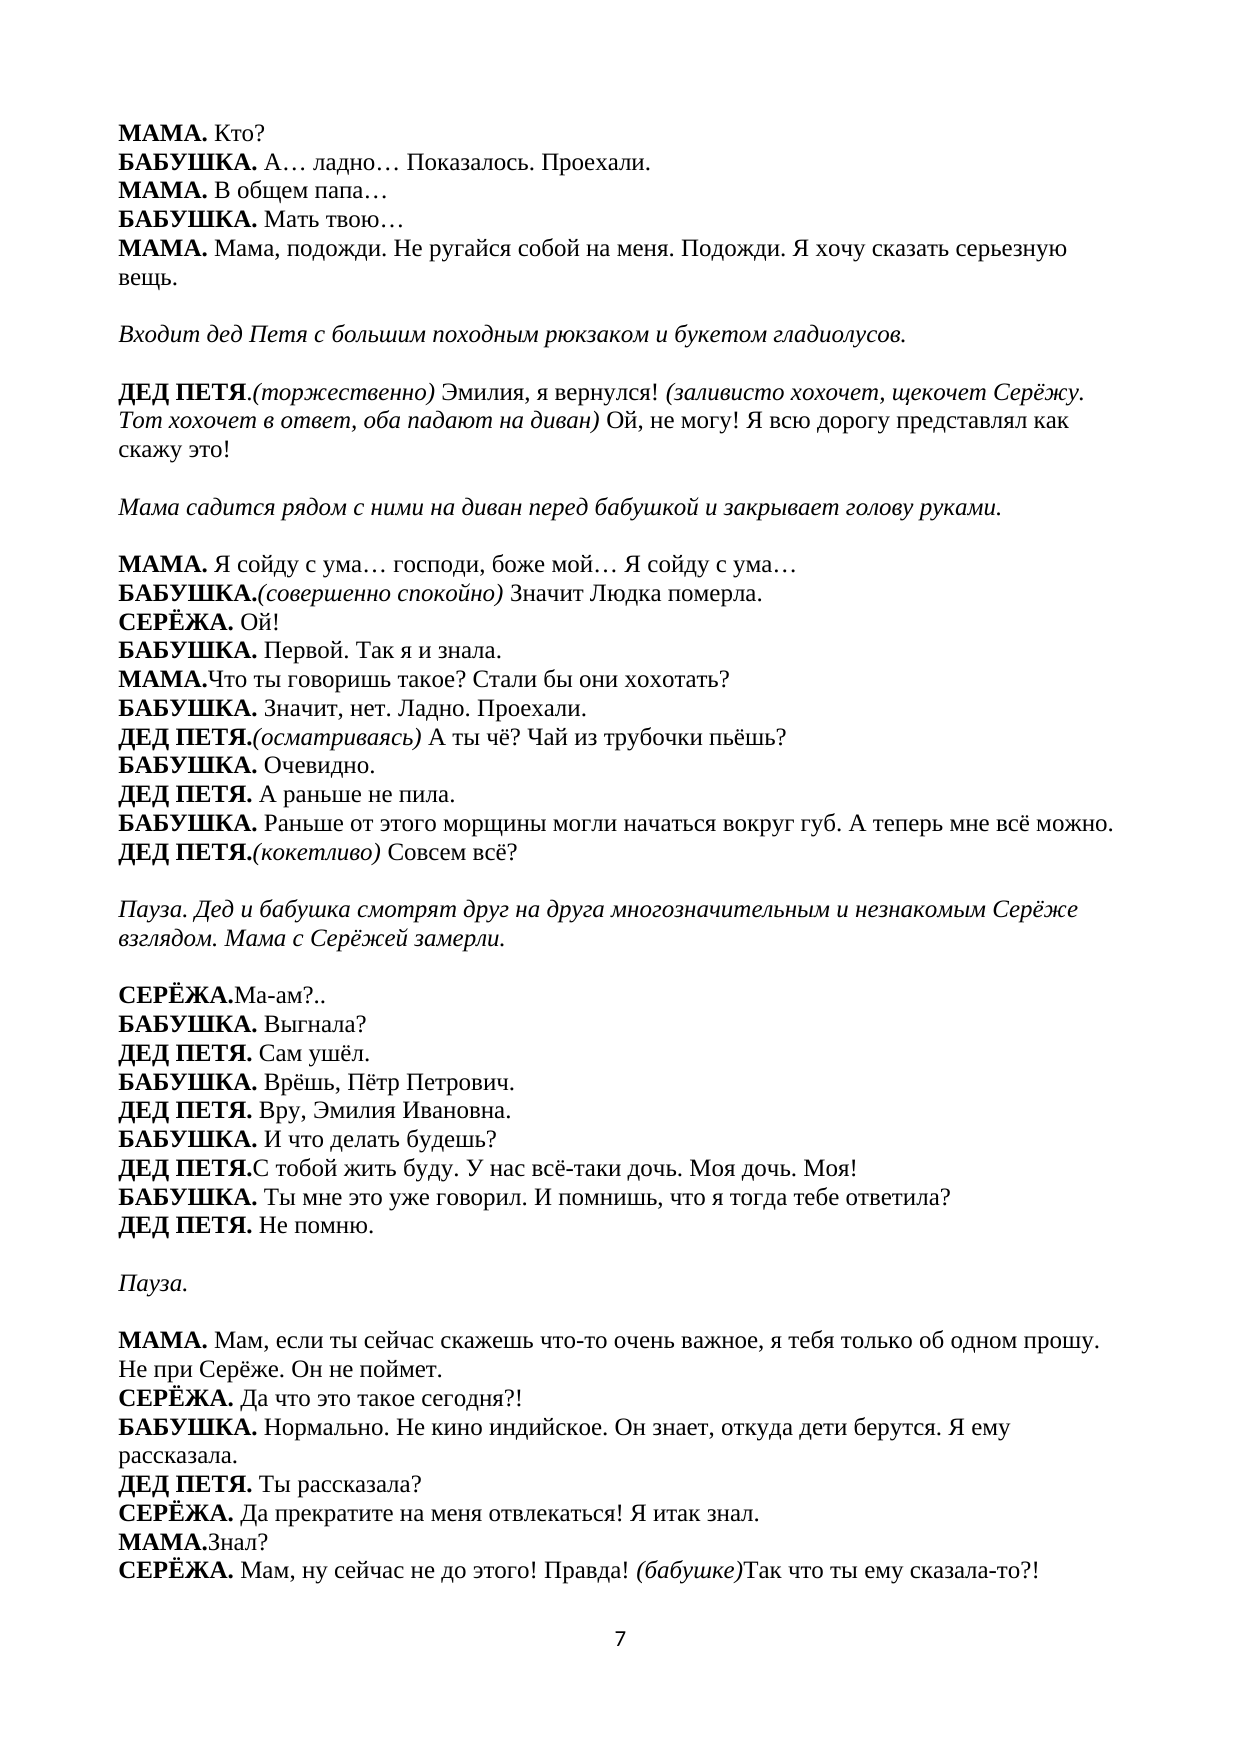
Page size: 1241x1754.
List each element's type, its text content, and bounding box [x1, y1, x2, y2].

text ДЕД ПЕТЯ.(торжественно) Эмилия, я вернулся! (заливисто хохочет, щекочет Серёжу. Тот хохочет в ответ, оба падают на диван) Ой, не могу! Я всю дорогу представлял как скажу это! [118, 377, 1122, 463]
text БАБУШКА. Раньше от этого морщины могли начаться вокруг губ. А теперь мне всё можно. [118, 808, 1122, 837]
text ДЕД ПЕТЯ.С тобой жить буду. У нас всё-таки дочь. Моя дочь. Моя! [118, 1153, 1122, 1182]
text МАМА.Что ты говоришь такое? Стали бы они хохотать? [118, 664, 1122, 693]
text БАБУШКА. Значит, нет. Ладно. Проехали. [118, 693, 1122, 722]
text МАМА.Знал? [118, 1527, 1122, 1556]
text Входит дед Петя с большим походным рюкзаком и букетом гладиолусов. [118, 319, 1122, 348]
text Мама садится рядом с ними на диван перед бабушкой и закрывает голову руками. [118, 492, 1122, 521]
text ДЕД ПЕТЯ. Не помню. [118, 1211, 1122, 1239]
text ДЕД ПЕТЯ.(кокетливо) Совсем всё? [118, 837, 1122, 866]
text МАМА. Кто? [118, 118, 1122, 147]
text СЕРЁЖА. Ой! [118, 607, 1122, 636]
text БАБУШКА. Нормально. Не кино индийское. Он знает, откуда дети берутся. Я ему рассказала. [118, 1412, 1122, 1469]
text БАБУШКА. Врёшь, Пётр Петрович. [118, 1067, 1122, 1096]
text ДЕД ПЕТЯ. А раньше не пила. [118, 779, 1122, 808]
text МАМА. Я сойду с ума… господи, боже мой… Я сойду с ума… [118, 549, 1122, 578]
text БАБУШКА. Очевидно. [118, 751, 1122, 779]
text ДЕД ПЕТЯ. Вру, Эмилия Ивановна. [118, 1096, 1122, 1124]
text Пауза. Дед и бабушка смотрят друг на друга многозначительным и незнакомым Серёже взглядом. Мама с Серёжей замерли. [118, 894, 1122, 952]
text БАБУШКА. Выгнала? [118, 1009, 1122, 1038]
text БАБУШКА. Ты мне это уже говорил. И помнишь, что я тогда тебе ответила? [118, 1182, 1122, 1211]
text МАМА. Мама, подожди. Не ругайся собой на меня. Подожди. Я хочу сказать серьезную вещь. [118, 233, 1122, 291]
text Пауза. [118, 1268, 1122, 1297]
text БАБУШКА. Первой. Так я и знала. [118, 636, 1122, 664]
text СЕРЁЖА. Мам, ну сейчас не до этого! Правда! (бабушке)Так что ты ему сказала-то?! [118, 1556, 1122, 1584]
text БАБУШКА. Мать твою… [118, 204, 1122, 233]
text СЕРЁЖА. Да что это такое сегодня?! [118, 1383, 1122, 1412]
text ДЕД ПЕТЯ. Ты рассказала? [118, 1469, 1122, 1498]
text МАМА. В общем папа… [118, 176, 1122, 204]
text ДЕД ПЕТЯ. Сам ушёл. [118, 1038, 1122, 1067]
text МАМА. Мам, если ты сейчас скажешь что-то очень важное, я тебя только об одном прошу. Не при Серёже. Он не поймет. [118, 1326, 1122, 1383]
text ДЕД ПЕТЯ.(осматриваясь) А ты чё? Чай из трубочки пьёшь? [118, 722, 1122, 751]
text БАБУШКА.(совершенно спокойно) Значит Людка померла. [118, 578, 1122, 607]
text БАБУШКА. А… ладно… Показалось. Проехали. [118, 147, 1122, 176]
text БАБУШКА. И что делать будешь? [118, 1124, 1122, 1153]
text СЕРЁЖА. Да прекратите на меня отвлекаться! Я итак знал. [118, 1498, 1122, 1527]
text СЕРЁЖА.Ма-ам?.. [118, 981, 1122, 1009]
